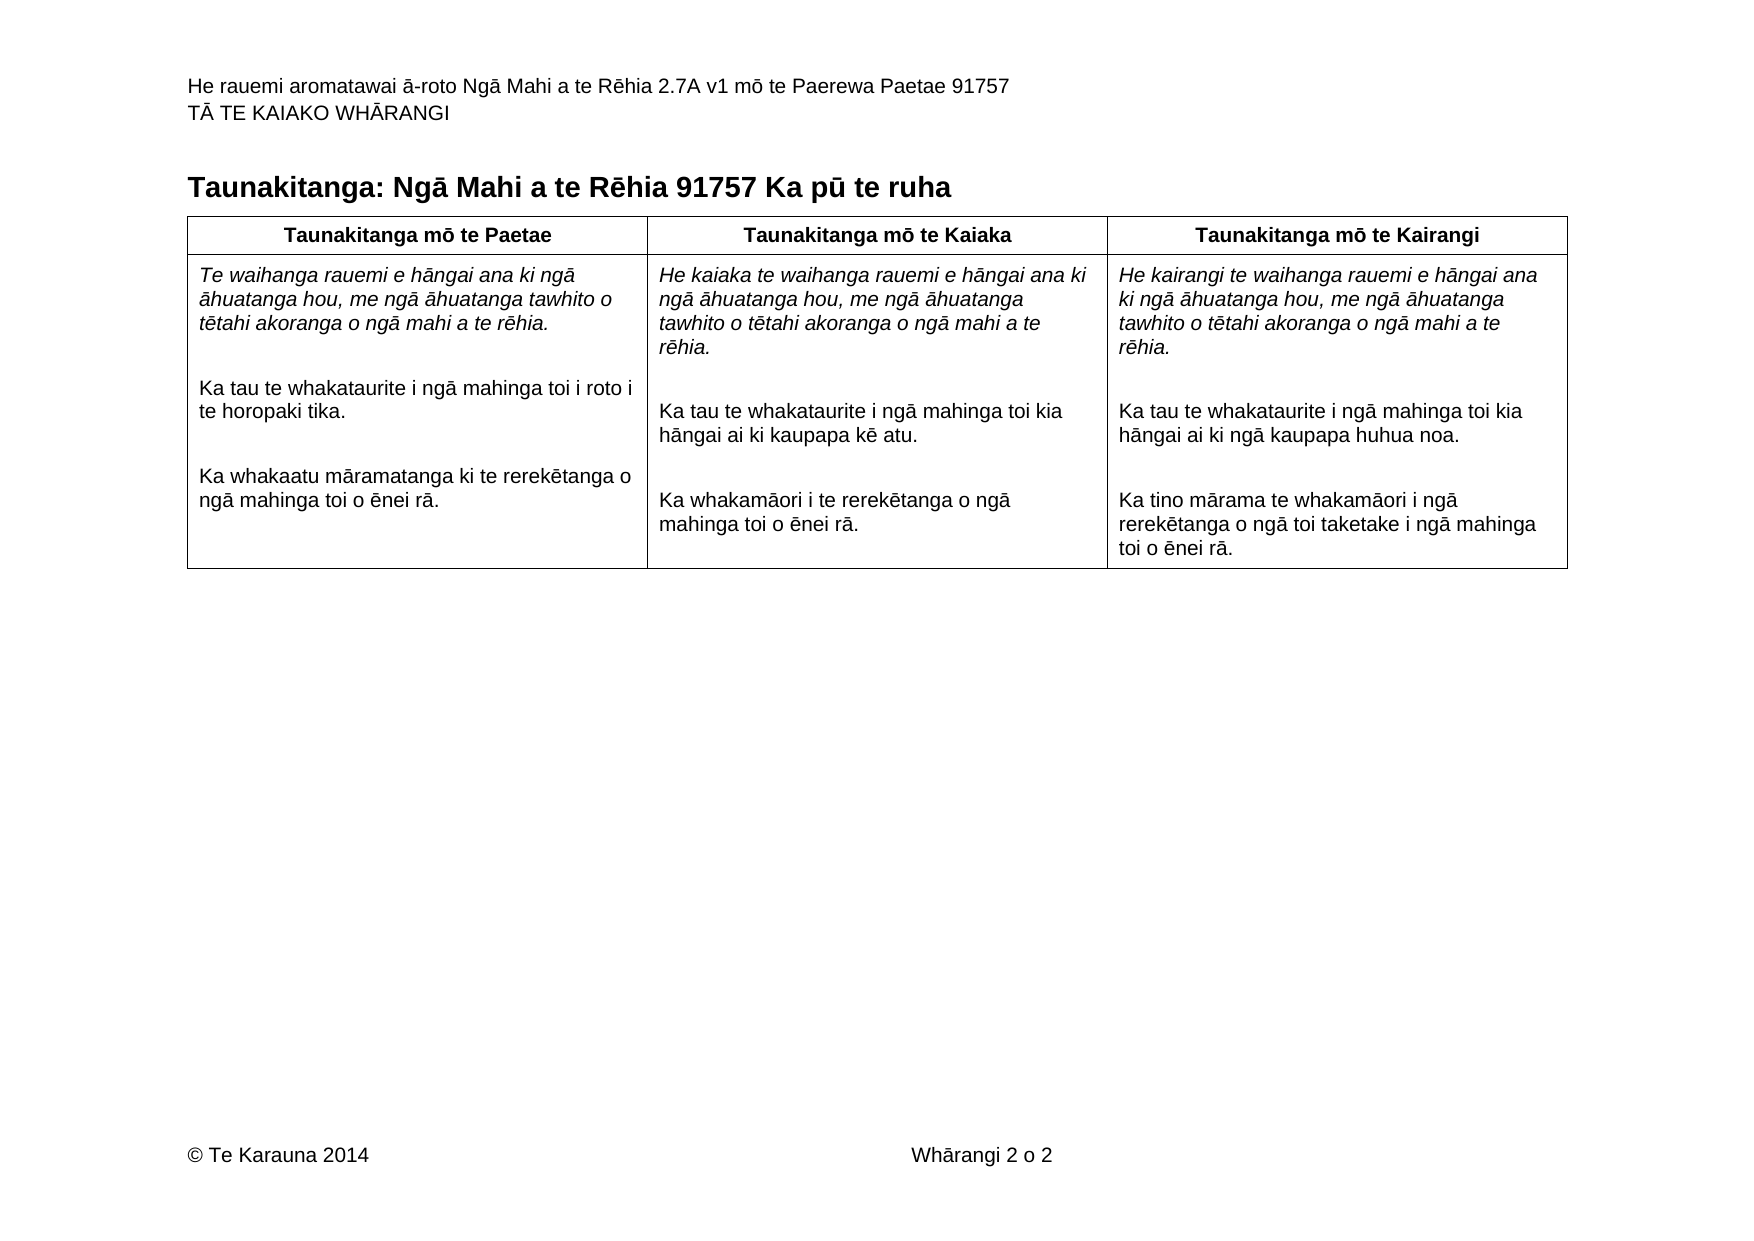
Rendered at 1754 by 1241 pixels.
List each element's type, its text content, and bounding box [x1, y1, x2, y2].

table_header Taunakitanga mō te Paetae [188, 217, 647, 253]
table_header Taunakitanga mō te Kaiaka [648, 217, 1107, 253]
table_header Taunakitanga mō te Kairangi [1108, 217, 1567, 253]
table_cell He kairangi te waihanga rauemi e hāngai ana ki ngā āhuatanga hou, me ngā āhuatanga tawhito o tētahi akoranga o ngā mahi a te rēhia. Ka tau te whakataurite i ngā mahinga toi kia hāngai ai ki ngā kaupapa huhua noa. Ka tino mārama te whakamāori i ngā rerekētanga o ngā toi taketake i ngā mahinga toi o ēnei rā. [1108, 255, 1567, 568]
subtitle Taunakitanga: Ngā Mahi a te Rēhia 91757 Ka pū te ruha [187, 170, 1567, 203]
table_cell Te waihanga rauemi e hāngai ana ki ngā āhuatanga hou, me ngā āhuatanga tawhito o tētahi akoranga o ngā mahi a te rēhia. Ka tau te whakataurite i ngā mahinga toi i roto i te horopaki tika. Ka whakaatu māramatanga ki te rerekētanga o ngā mahinga toi o ēnei rā. [188, 255, 647, 568]
table_cell He kaiaka te waihanga rauemi e hāngai ana ki ngā āhuatanga hou, me ngā āhuatanga tawhito o tētahi akoranga o ngā mahi a te rēhia. Ka tau te whakataurite i ngā mahinga toi kia hāngai ai ki kaupapa kē atu. Ka whakamāori i te rerekētanga o ngā mahinga toi o ēnei rā. [648, 255, 1107, 568]
